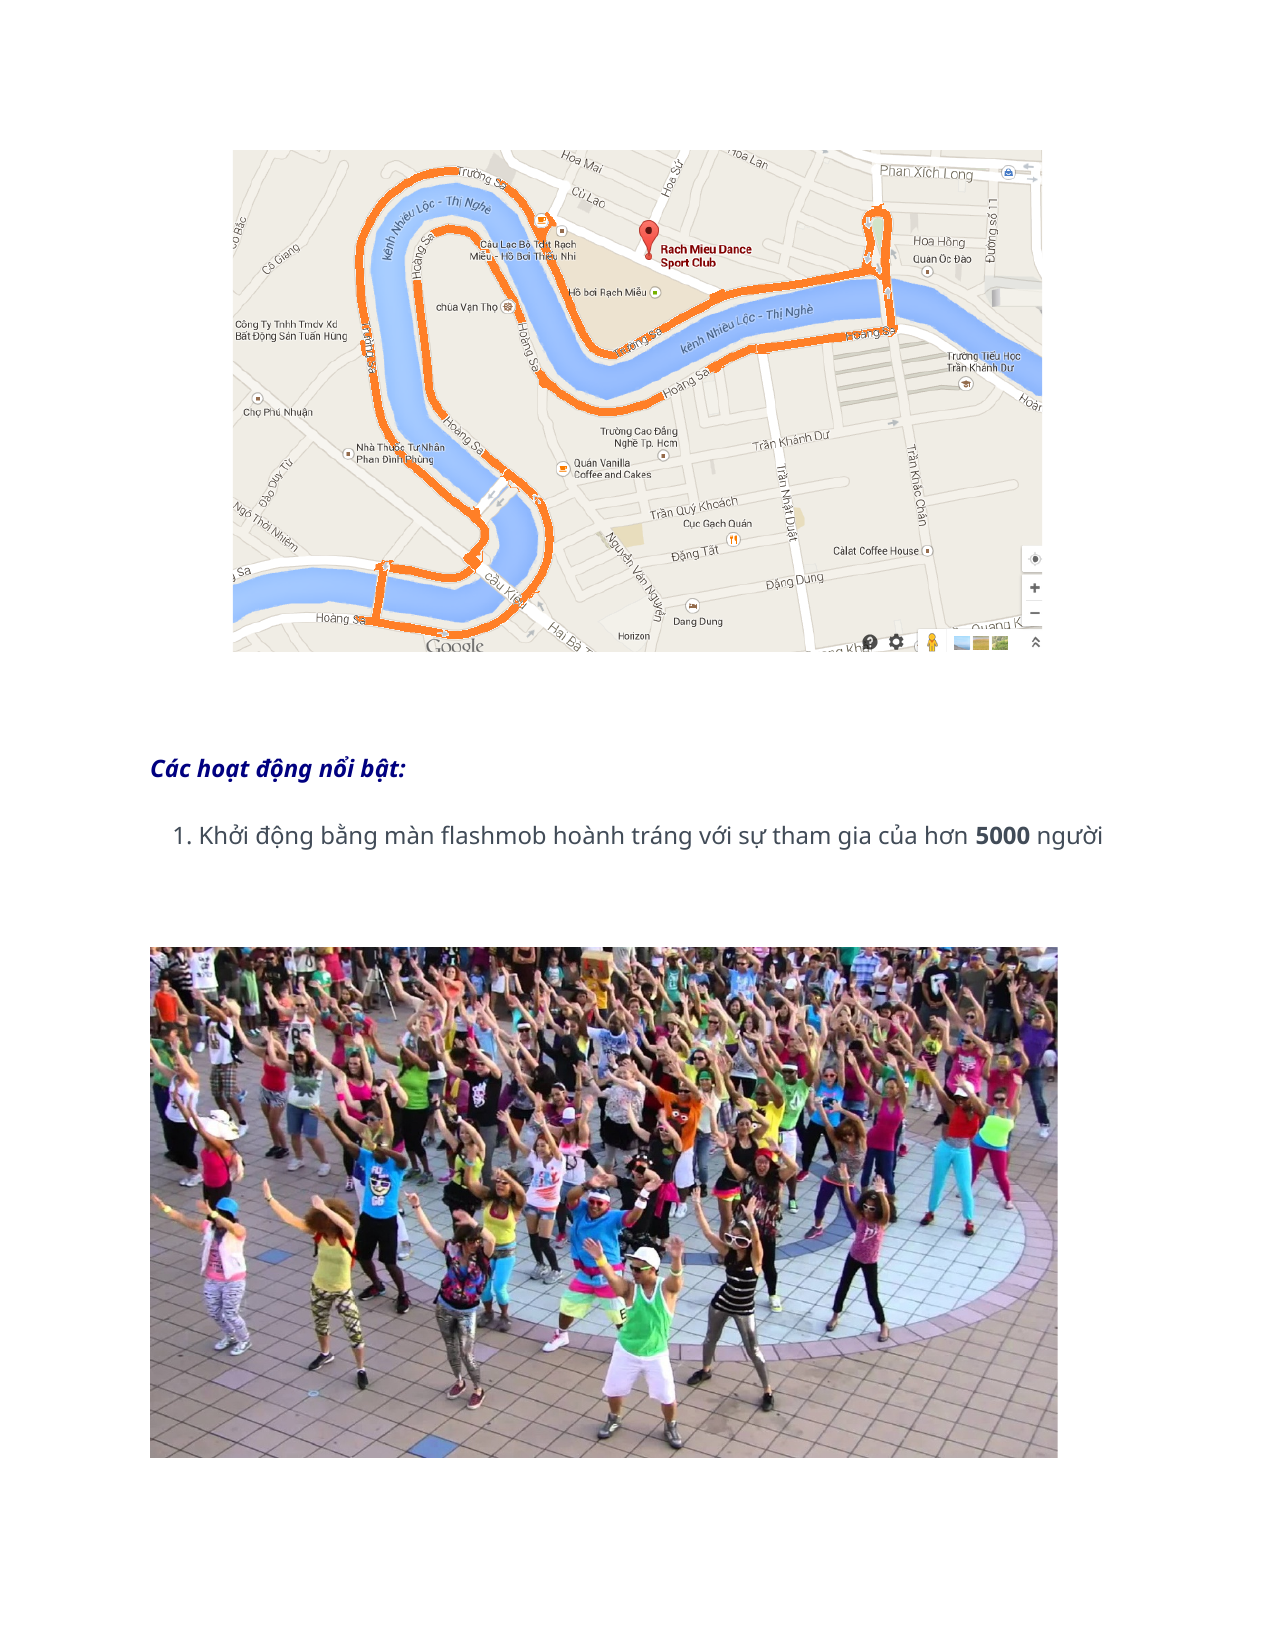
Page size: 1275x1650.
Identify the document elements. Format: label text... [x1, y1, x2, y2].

picture [150, 947, 1058, 1458]
text Các hoạt động nổi bật: [150, 747, 1125, 784]
text 1. Khởi động bằng màn flashmob hoành tráng với sự tham gia của hơn 5000 người [150, 814, 1125, 851]
picture [232, 150, 1043, 652]
